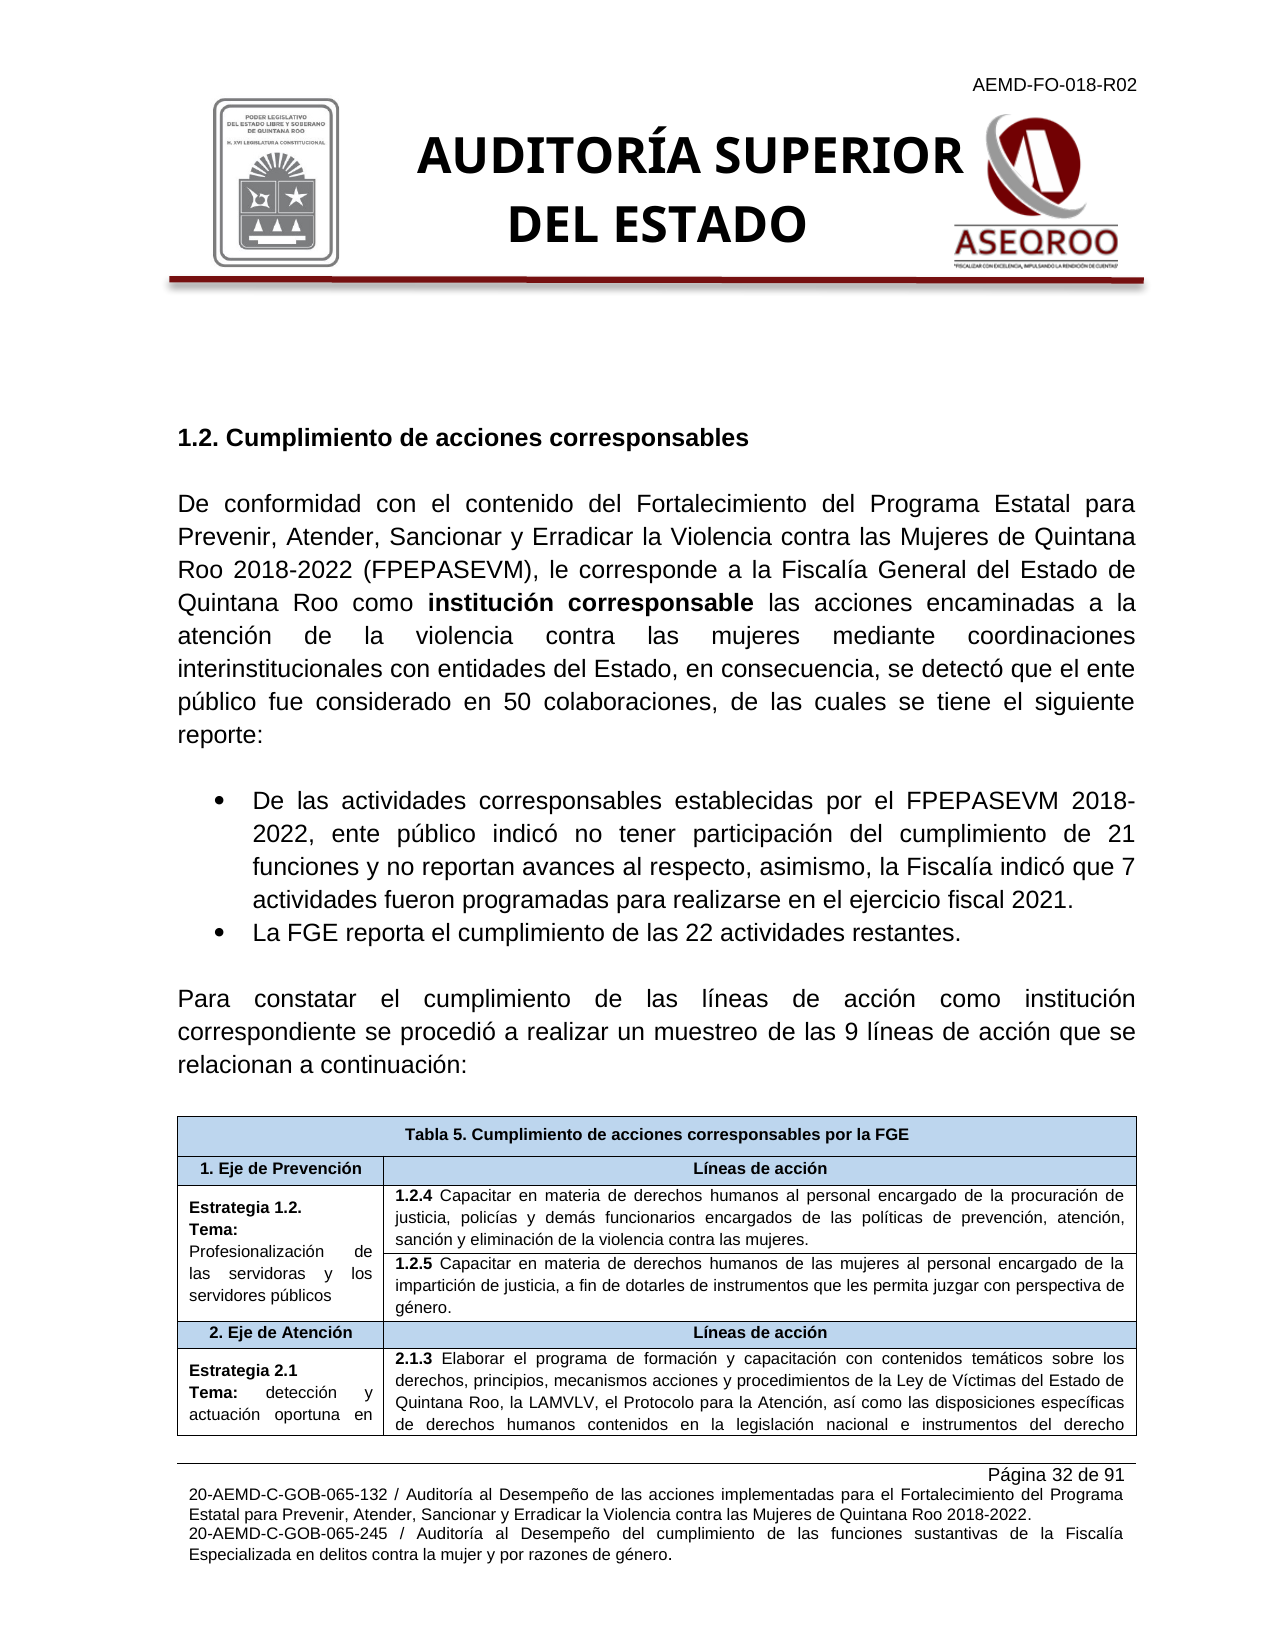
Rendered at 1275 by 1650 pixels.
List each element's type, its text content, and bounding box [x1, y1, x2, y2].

table_cell Estrategia 2.1 Tema: detección y actuación oportuna en las instancias públicas [178, 1349, 383, 1435]
table_cell 1. Eje de Prevención [178, 1157, 383, 1185]
table_cell 2. Eje de Atención [178, 1322, 383, 1348]
table_cell Líneas de acción [384, 1322, 1136, 1348]
table_cell 1.2.4 Capacitar en materia de derechos humanos al personal encargado de la procuración de justicia, policías y demás funcionarios encargados de las políticas de prevención, atención, sanción y eliminación de la violencia contra las mujeres. [384, 1186, 1136, 1253]
table_cell 1.2.5 Capacitar en materia de derechos humanos de las mujeres al personal encargado de la impartición de justicia, a fin de dotarles de instrumentos que les permita juzgar con perspectiva de género. [384, 1254, 1136, 1321]
table_cell Estrategia 1.2. Tema: Profesionalización de las servidoras y los servidores públicos [178, 1186, 383, 1321]
list De las actividades corresponsables establecidas por el FPEPASEVM 2018-2022, ente público indicó no tener participación del cumplimiento de 21 funciones y no reportan avances al respecto, asimismo, la Fiscalía indicó que 7 actividades fueron programadas para realizarse en el ejercicio fiscal 2021. [215, 786, 1137, 914]
picture [954, 114, 1118, 269]
text Para constatar el cumplimiento de las líneas de acción como institución correspondiente se procedió a realizar un muestreo de las 9 líneas de acción que se relacionan a continuación: [177, 984, 1137, 1079]
table_cell Líneas de acción [384, 1157, 1136, 1185]
text 1.2. Cumplimiento de acciones corresponsables [177, 423, 1137, 451]
text De conformidad con el contenido del Fortalecimiento del Programa Estatal para Prevenir, Atender, Sancionar y Erradicar la Violencia contra las Mujeres de Quintana Roo 2018-2022 (FPEPASEVM), le corresponde a la Fiscalía General del Estado de Quintana Roo como institución corresponsable las acciones encaminadas a la atención de la violencia contra las mujeres mediante coordinaciones interinstitucionales con entidades del Estado, en consecuencia, se detectó que el ente público fue considerado en 50 colaboraciones, de las cuales se tiene el siguiente reporte: [177, 489, 1137, 748]
picture [210, 95, 340, 268]
table_header Tabla 5. Cumplimiento de acciones corresponsables por la FGE [178, 1117, 1136, 1156]
list La FGE reporta el cumplimiento de las 22 actividades restantes. [215, 918, 1137, 947]
